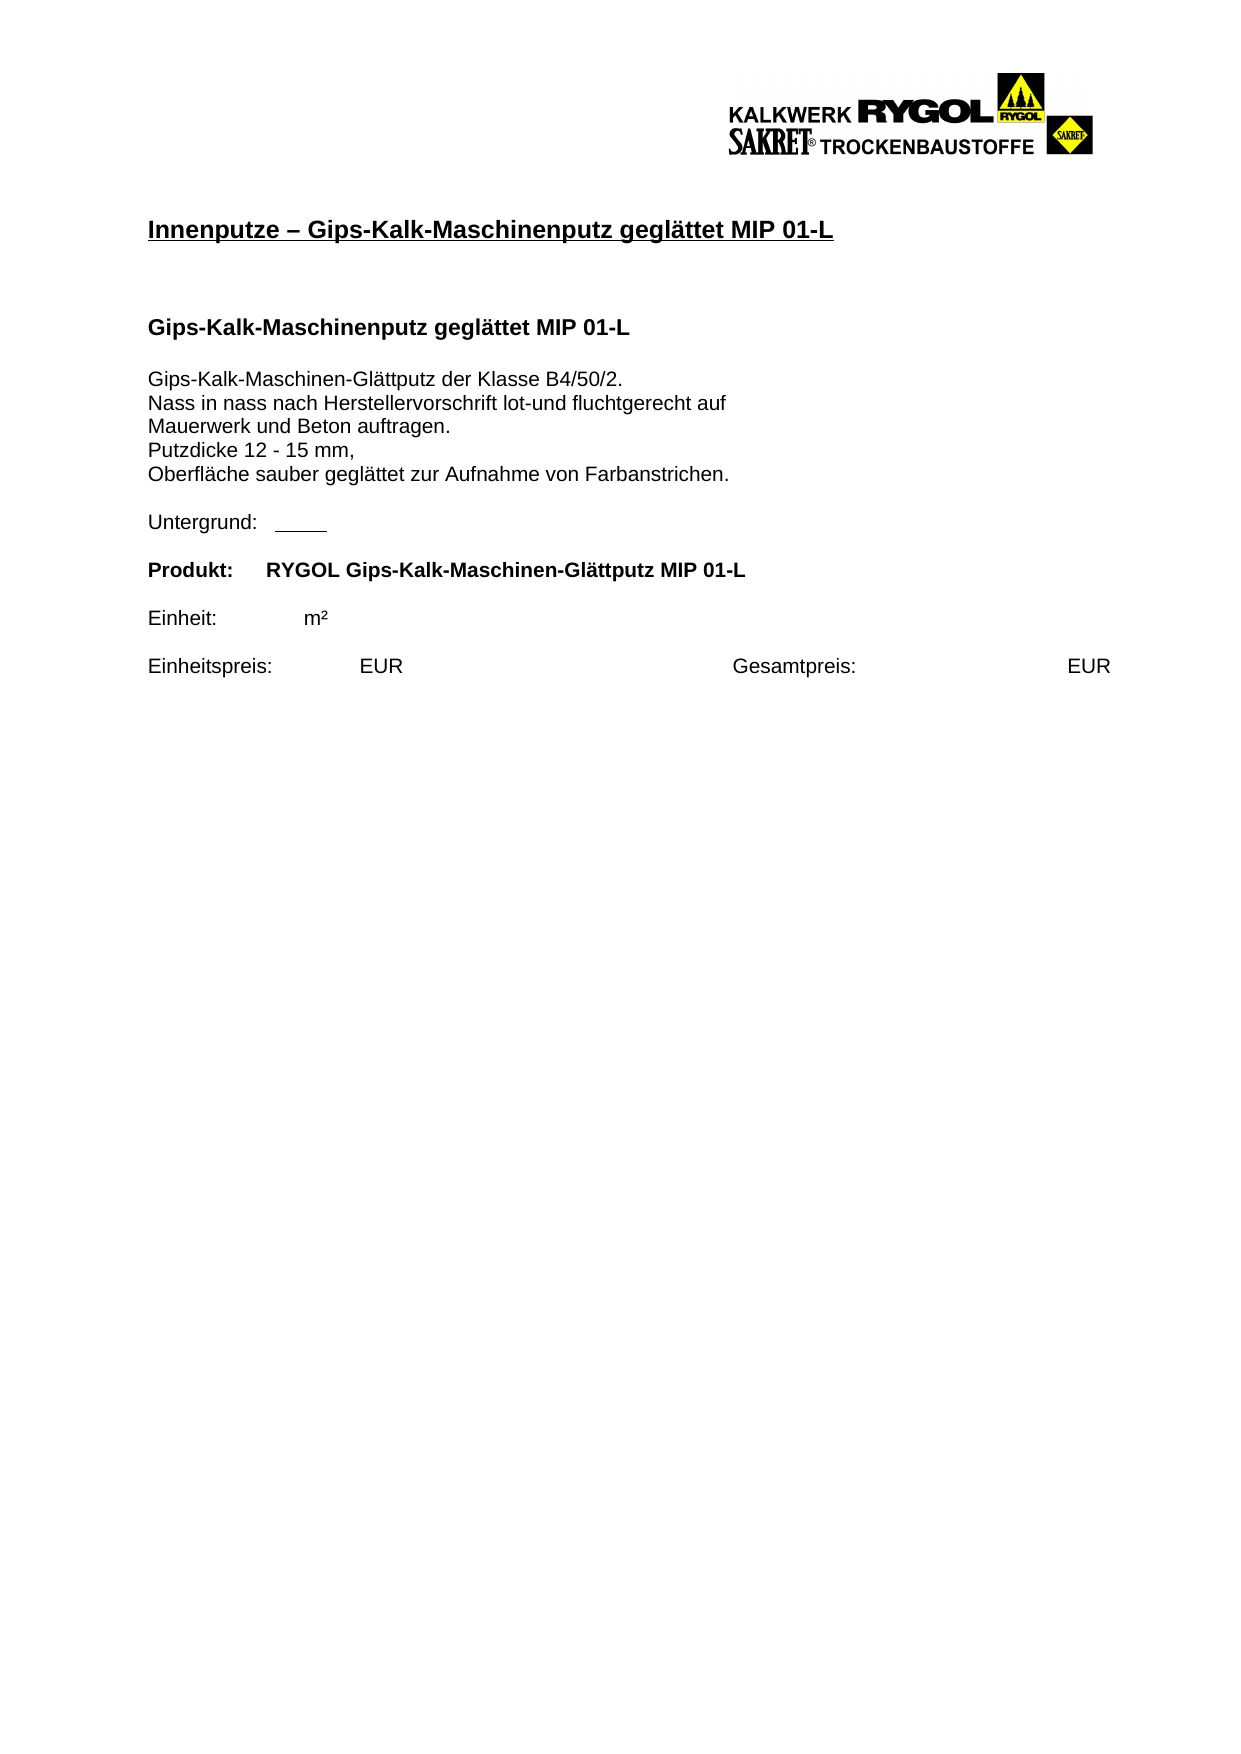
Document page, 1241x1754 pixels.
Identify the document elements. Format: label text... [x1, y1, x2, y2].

table_header Gips-Kalk-Maschinenputz geglättet MIP 01-L Gips-Kalk-Maschinen-Glättputz der Klasse B4/50/2. Nass in nass nach Herstellervorschrift lot-und fluchtgerecht auf Mauerwerk und Beton auftragen. Putzdicke 12 - 15 mm, Oberfläche sauber geglättet zur Aufnahme von Farbanstrichen. Untergrund: Produkt: RYGOL Gips-Kalk-Maschinen-Glättputz MIP 01-L Einheit: m² Einheitspreis: EUR Gesamtpreis: [136, 314, 871, 678]
text Innenputze – Gips-Kalk-Maschinenputz geglättet MIP 01-L [148, 215, 886, 243]
table_header EUR [871, 314, 1122, 678]
picture [728, 73, 1093, 155]
